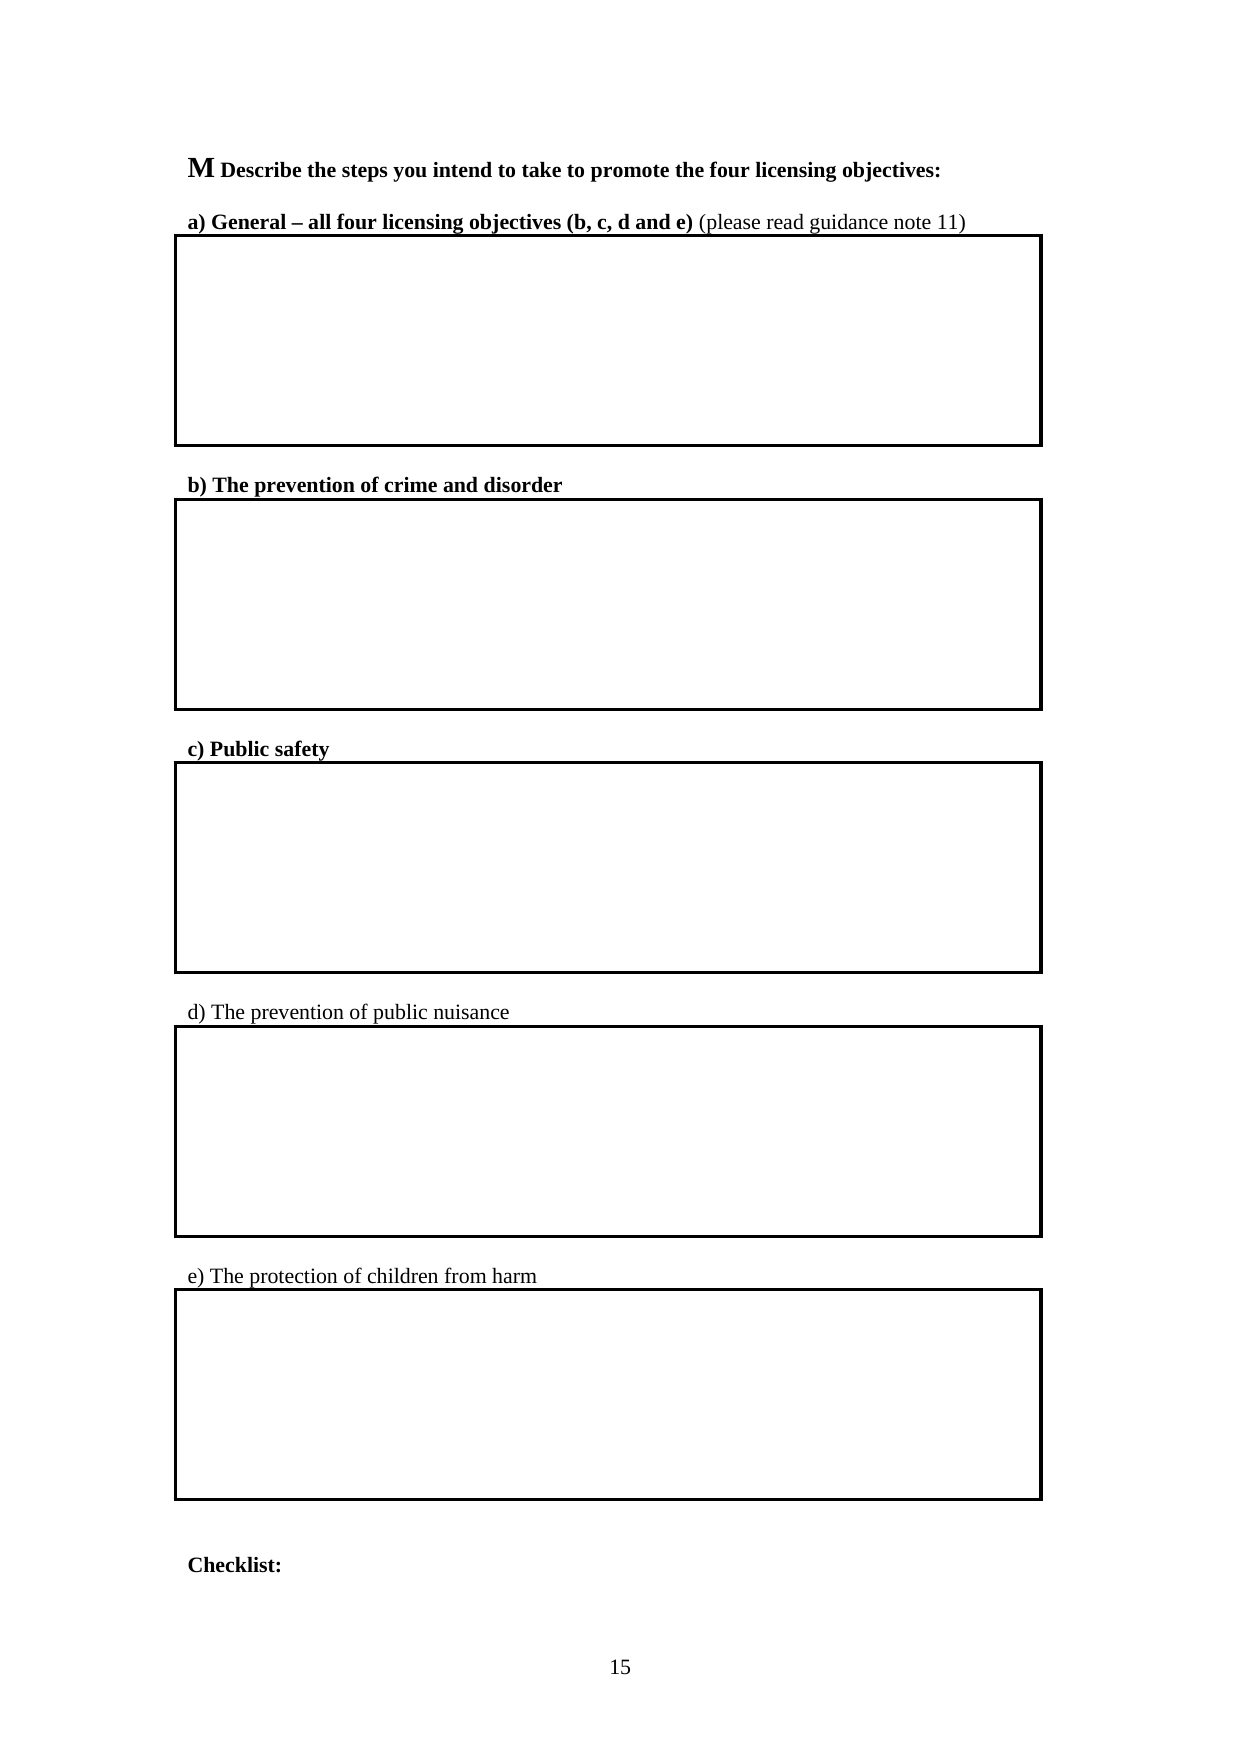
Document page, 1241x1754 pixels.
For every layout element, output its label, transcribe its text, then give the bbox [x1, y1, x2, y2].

text b) The prevention of crime and disorder [187, 472, 1053, 497]
text e) The protection of children from harm [187, 1263, 1053, 1288]
table_header [177, 1028, 1039, 1234]
text Checklist: [187, 1552, 1053, 1577]
table_header [177, 1291, 1039, 1498]
table_header [177, 501, 1039, 707]
text a) General – all four licensing objectives (b, c, d and e) (please read guidance note 11) [187, 209, 1053, 234]
text d) The prevention of public nuisance [187, 999, 1053, 1024]
table_header [177, 764, 1039, 971]
text M Describe the steps you intend to take to promote the four licensing objectives: [187, 150, 1053, 183]
table_header [177, 237, 1039, 444]
text c) Public safety [187, 736, 1053, 761]
